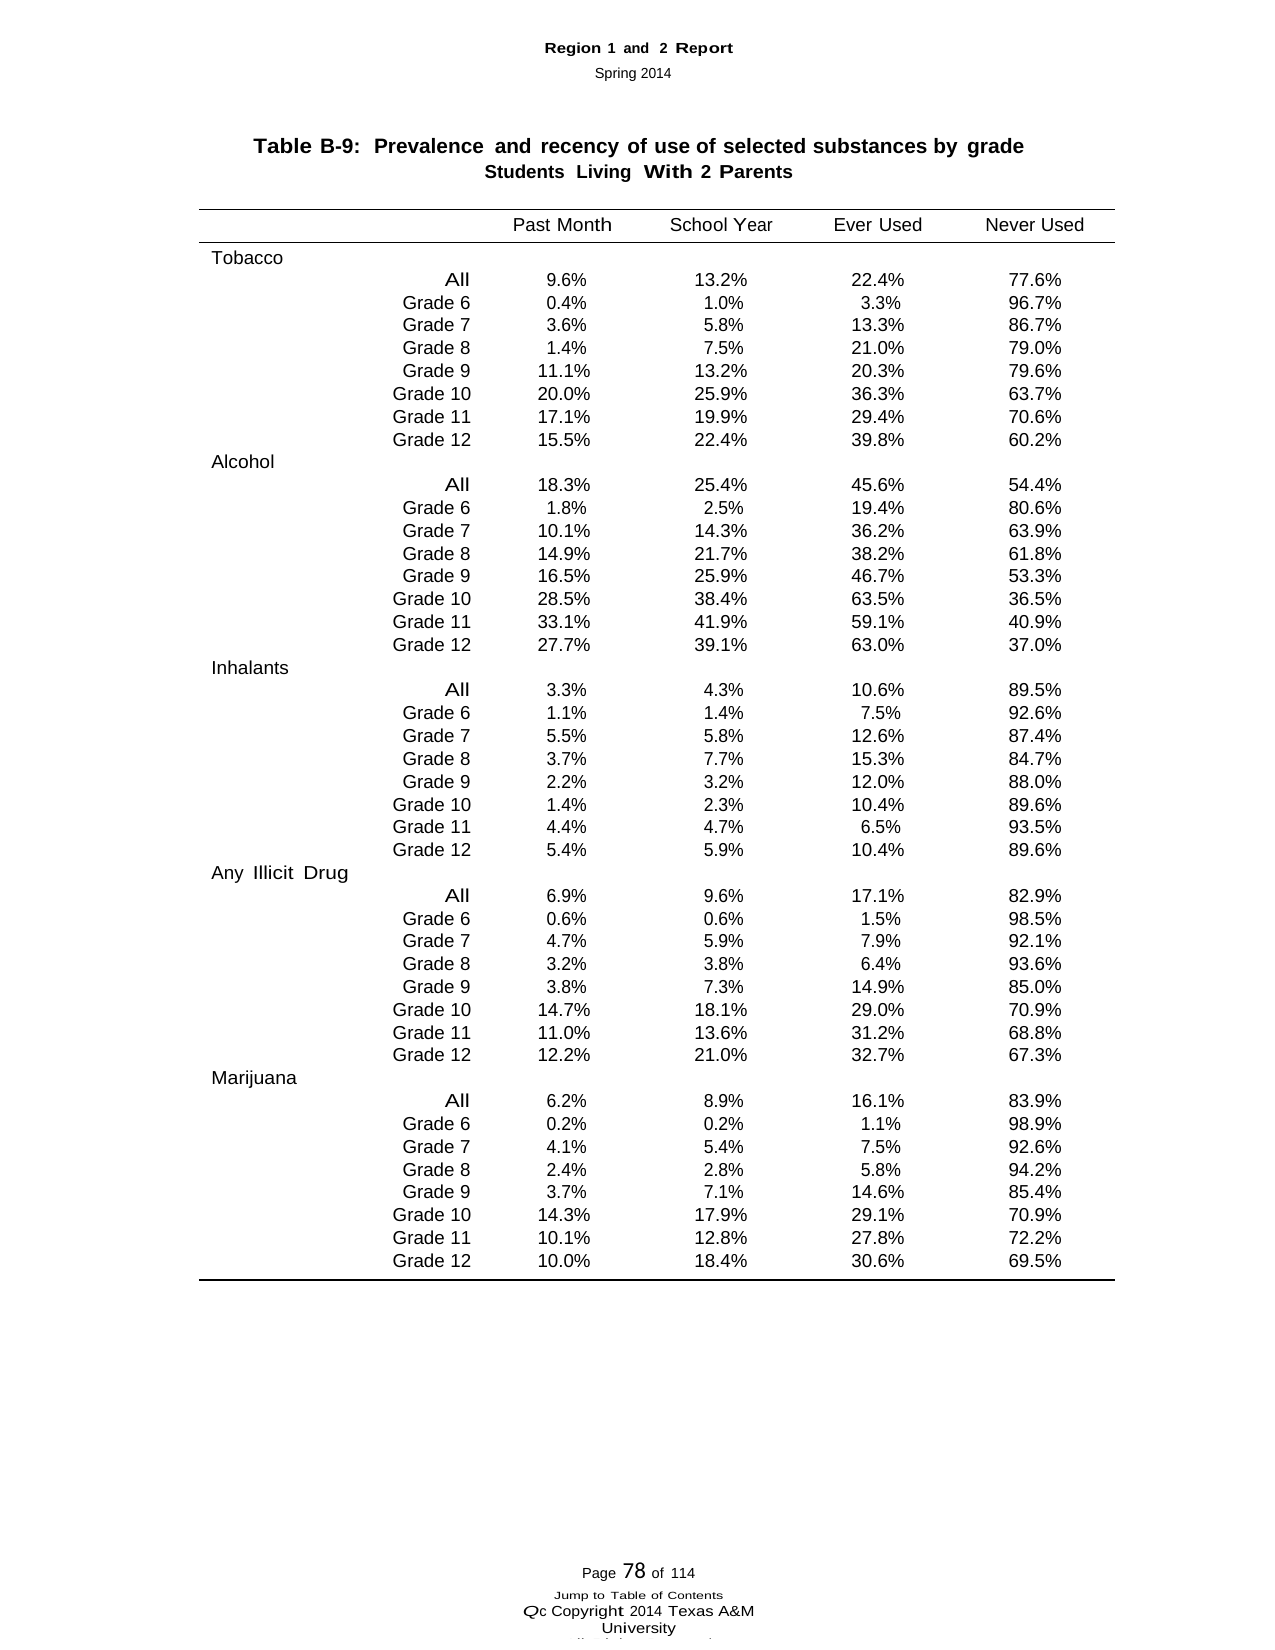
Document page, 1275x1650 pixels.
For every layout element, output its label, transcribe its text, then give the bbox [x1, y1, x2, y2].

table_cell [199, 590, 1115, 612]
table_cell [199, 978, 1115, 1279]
text Table B-9: Prevalence and recency of use of selected substances by grade [250, 134, 1027, 158]
text Students Living With 2 Parents [479, 161, 797, 182]
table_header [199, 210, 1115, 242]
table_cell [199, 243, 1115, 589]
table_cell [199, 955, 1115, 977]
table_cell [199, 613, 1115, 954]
